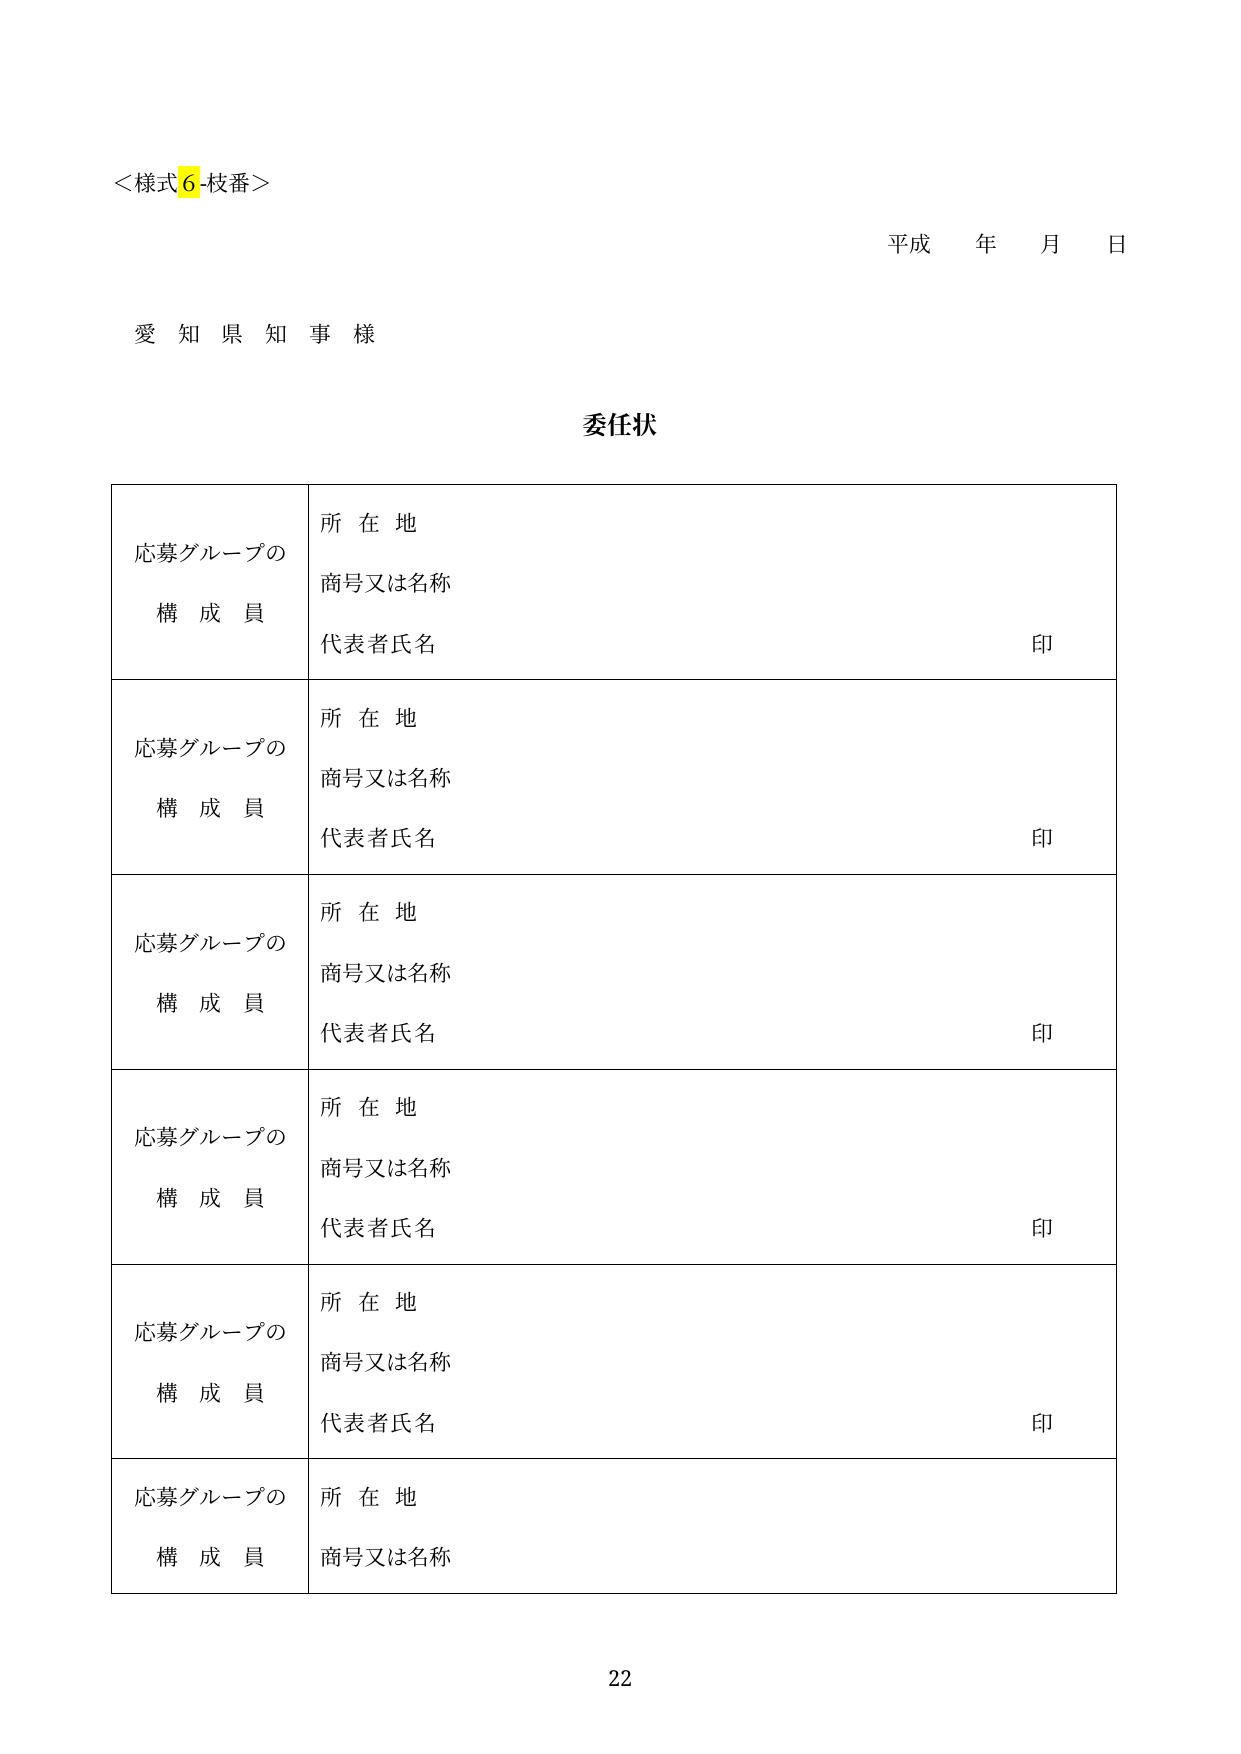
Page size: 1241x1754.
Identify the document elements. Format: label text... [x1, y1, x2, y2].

table_cell 所在地 商号又は名称 代表者氏名 印 [309, 875, 1116, 1069]
table_cell 所在地 商号又は名称 代表者氏名 印 [309, 680, 1116, 874]
table_cell 所在地 商号又は名称 代表者氏名 印 [309, 1265, 1116, 1458]
table_cell 応募グループの 構成員 [112, 680, 308, 874]
text 委任状 [112, 394, 1128, 454]
table_cell 応募グループの 構成員 [112, 875, 308, 1069]
text 愛 知 県 知 事 様 [112, 303, 1128, 363]
text 平成 年 月 日 [112, 212, 1128, 273]
table_header 応募グループの 構成員 [112, 485, 308, 679]
table_cell 応募グループの 構成員 [112, 1459, 308, 1593]
text ＜様式６-枝番＞ [112, 152, 1128, 212]
table_cell 所在地 商号又は名称 代表者氏名 印 [309, 1070, 1116, 1263]
table_cell 応募グループの 構成員 [112, 1265, 308, 1458]
table_header 所在地 商号又は名称 代表者氏名 印 [309, 485, 1116, 679]
table_cell 応募グループの 構成員 [112, 1070, 308, 1263]
table_cell 所在地 商号又は名称 代表者氏名 印 [309, 1459, 1116, 1593]
